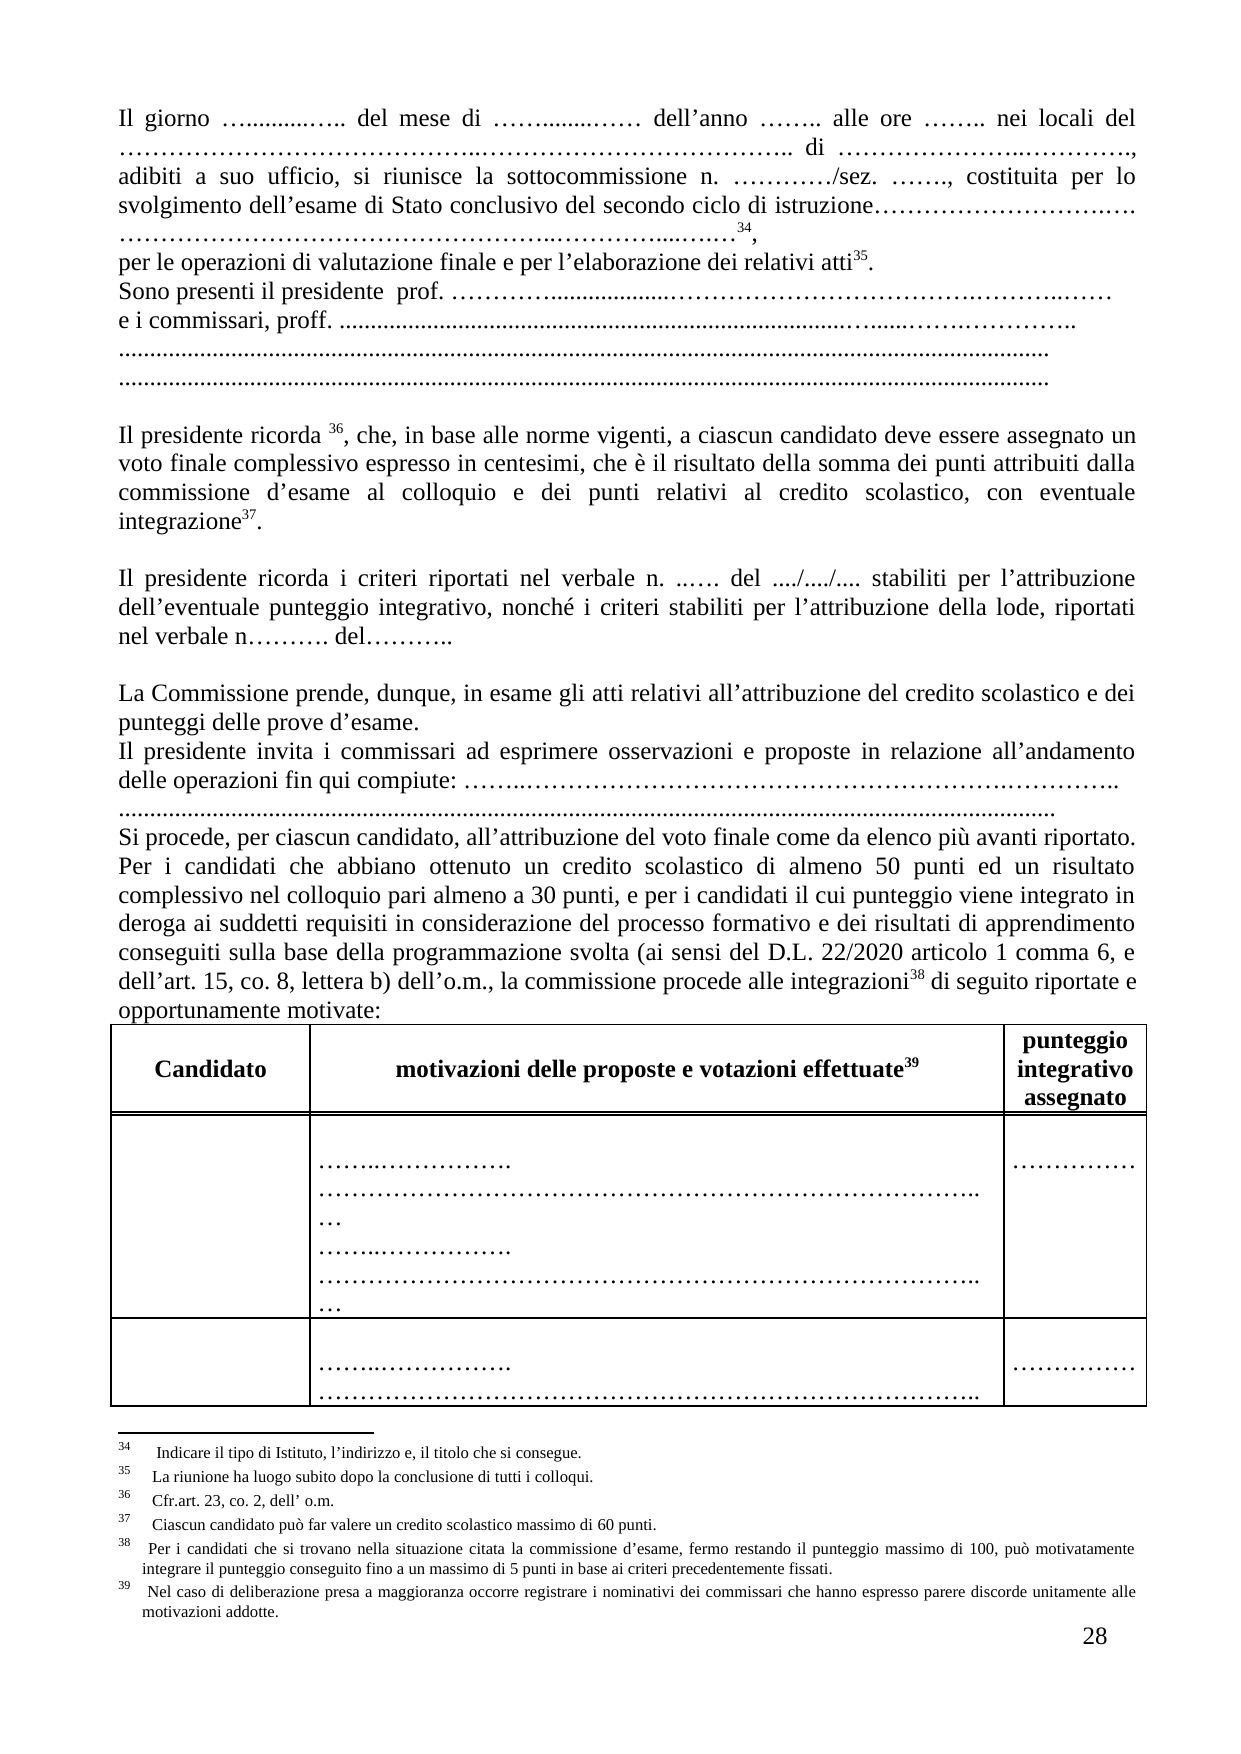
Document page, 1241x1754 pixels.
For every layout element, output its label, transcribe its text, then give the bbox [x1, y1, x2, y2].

table_cell [112, 1319, 309, 1405]
text Il presidente invita i commissari ad esprimere osservazioni e proposte in relazione all’andamento delle operazioni fin qui compiute: ……..………………………………………………….………….. [118, 736, 1137, 793]
table_header Candidato [112, 1025, 309, 1111]
text e i commissari, proff. .................................................................................…......…….………….. [118, 305, 1137, 333]
text Il presidente ricorda i criteri riportati nel verbale n. ..…. del ..../..../.... stabiliti per l’attribuzione dell’eventuale punteggio integrativo, nonché i criteri stabiliti per l’attribuzione della lode, riportati nel verbale n………. del……….. [118, 563, 1137, 650]
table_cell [311, 1319, 1003, 1405]
text Il presidente ricorda , che, in base alle norme vigenti, a ciascun candidato deve essere assegnato un voto finale complessivo espresso in centesimi, che è il risultato della somma dei punti attribuiti dalla commissione d’esame al colloquio e dei punti relativi al credito scolastico, con eventuale integrazione. [118, 420, 1137, 535]
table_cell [311, 1116, 1003, 1317]
table_header punteggio integrativo assegnato [1005, 1025, 1146, 1111]
text ..................................................................................................................................................... [118, 333, 1137, 362]
table_cell [112, 1116, 309, 1317]
text Il giorno …..........….. del mese di ……........…… dell’anno …….. alle ore …….. nei locali del ……………………………………..……………………………….. di …………………..…………., adibiti a suo ufficio, si riunisce la sottocommissione n. …………/sez. ……., costituita per lo svolgimento dell’esame di Stato conclusivo del secondo ciclo di istruzione……………………….….……………………………………………..…………....….…, [118, 103, 1137, 247]
table_header motivazioni delle proposte e votazioni effettuate [311, 1025, 1003, 1111]
text La Commissione prende, dunque, in esame gli atti relativi all’attribuzione del credito scolastico e dei punteggi delle prove d’esame. [118, 678, 1137, 736]
text Si procede, per ciascun candidato, all’attribuzione del voto finale come da elenco più avanti riportato. Per i candidati che abbiano ottenuto un credito scolastico di almeno 50 punti ed un risultato complessivo nel colloquio pari almeno a 30 punti, e per i candidati il cui punteggio viene integrato in deroga ai suddetti requisiti in considerazione del processo formativo e dei risultati di apprendimento conseguiti sulla base della programmazione svolta (ai sensi del D.L. 22/2020 articolo 1 comma 6, e dell’art. 15, co. 8, lettera b) dell’o.m., la commissione procede alle integrazioni di seguito riportate e opportunamente motivate: [118, 822, 1137, 1023]
text ..................................................................................................................................................... [118, 362, 1137, 391]
text per le operazioni di valutazione finale e per l’elaborazione dei relativi atti. [118, 247, 1137, 276]
text Sono presenti il presidente prof. …………...................……………………………….………..…… [118, 276, 1137, 305]
text ...................................................................................................................................................... [118, 793, 1137, 822]
table_cell …………… [1005, 1116, 1146, 1317]
table_cell …………… [1005, 1319, 1146, 1405]
